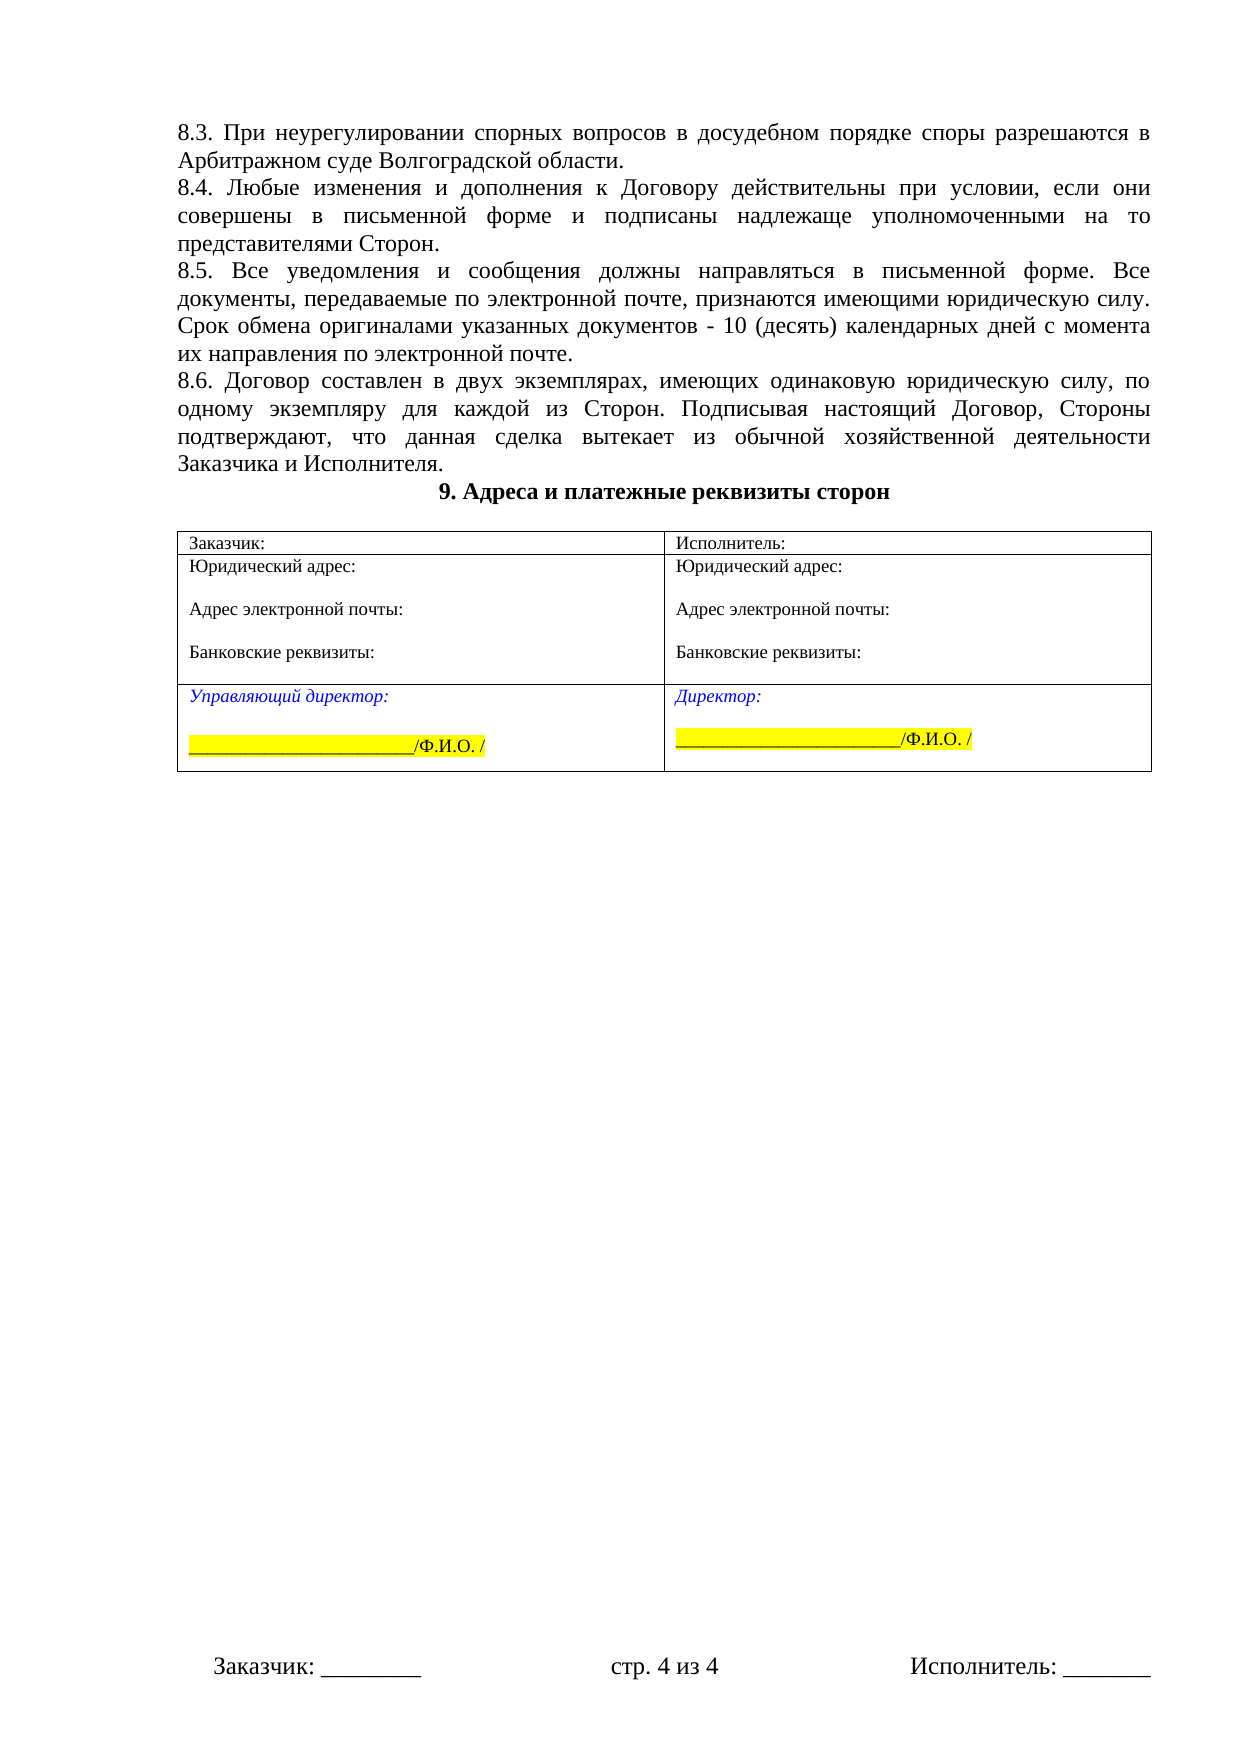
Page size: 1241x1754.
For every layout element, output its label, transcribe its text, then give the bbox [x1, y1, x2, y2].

table_cell Управляющий директор: ________________________/Ф.И.О. / [178, 685, 664, 771]
text 8.6. Договор составлен в двух экземплярах, имеющих одинаковую юридическую силу, по одному экземпляру для каждой из Сторон. Подписывая настоящий Договор, Стороны подтверждают, что данная сделка вытекает из обычной хозяйственной деятельности Заказчика и Исполнителя. [177, 367, 1152, 477]
table_cell Юридический адрес: Адрес электронной почты: Банковские реквизиты: [665, 555, 1151, 684]
table_cell Директор: ________________________/Ф.И.О. / [665, 685, 1151, 771]
text 8.3. При неурегулировании спорных вопросов в досудебном порядке споры разрешаются в Арбитражном суде Волгоградской области. [177, 118, 1152, 173]
text 9. Адреса и платежные реквизиты сторон [177, 477, 1152, 504]
text 8.5. Все уведомления и сообщения должны направляться в письменной форме. Все документы, передаваемые по электронной почте, признаются имеющими юридическую силу. Срок обмена оригиналами указанных документов - 10 (десять) календарных дней с момента их направления по электронной почте. [177, 256, 1152, 367]
table_cell Юридический адрес: Адрес электронной почты: Банковские реквизиты: [178, 555, 664, 684]
table_header Исполнитель: [665, 532, 1151, 553]
table_header Заказчик: [178, 532, 664, 553]
text 8.4. Любые изменения и дополнения к Договору действительны при условии, если они совершены в письменной форме и подписаны надлежаще уполномоченными на то представителями Сторон. [177, 173, 1152, 256]
